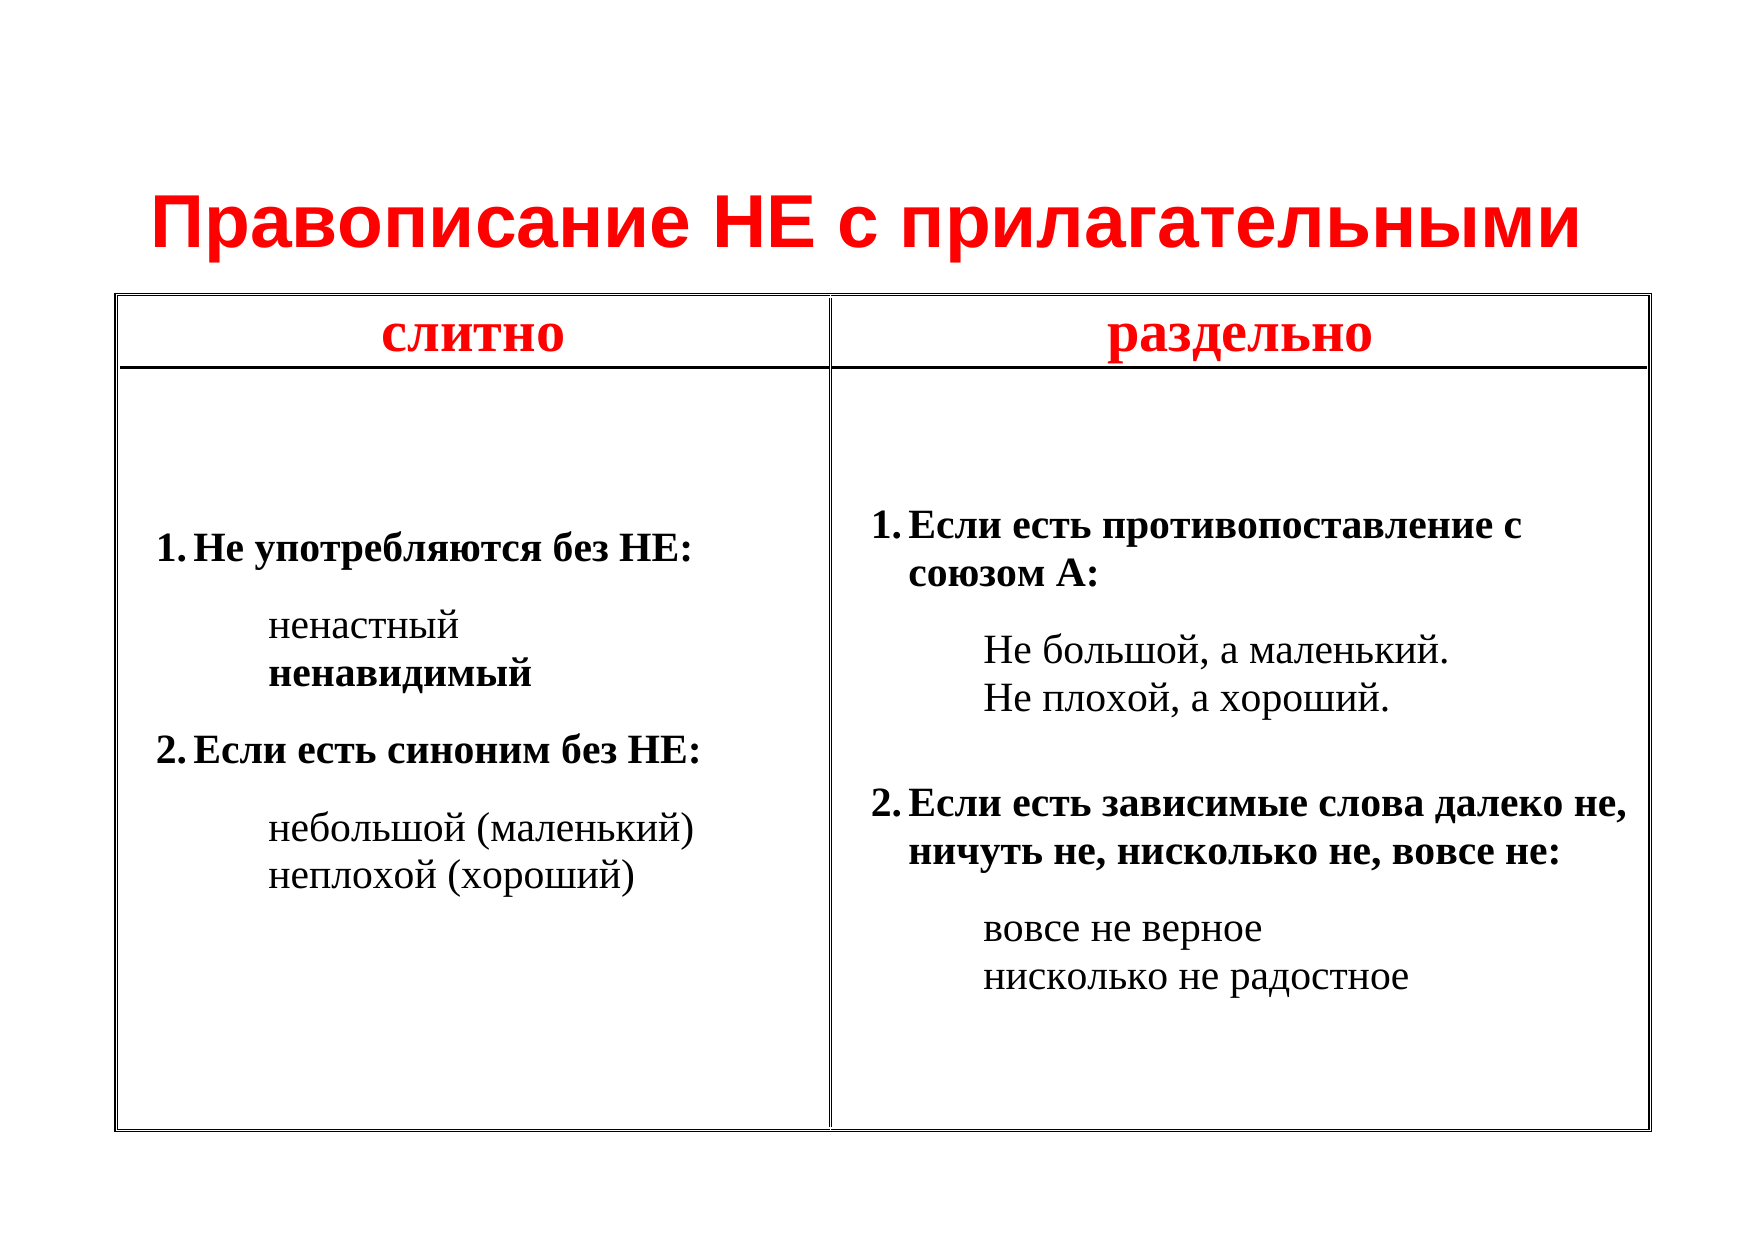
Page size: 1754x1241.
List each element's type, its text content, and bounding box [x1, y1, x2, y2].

table_header слитно [118, 296, 831, 366]
text Правописание НЕ с прилагательными [118, 177, 1636, 263]
table_cell Если есть противопоставление с союзом А: Не большой, а маленький. Не плохой, а хороший. Если есть зависимые слова далеко не, ничуть не, нисколько не, вовсе не: вовсе не верное нисколько не радостное [831, 366, 1648, 1128]
table_cell Не употребляются без НЕ: ненастный ненавидимый Если есть синоним без НЕ: небольшой (маленький) неплохой (хороший) [118, 366, 831, 1128]
table_header раздельно [831, 296, 1648, 366]
